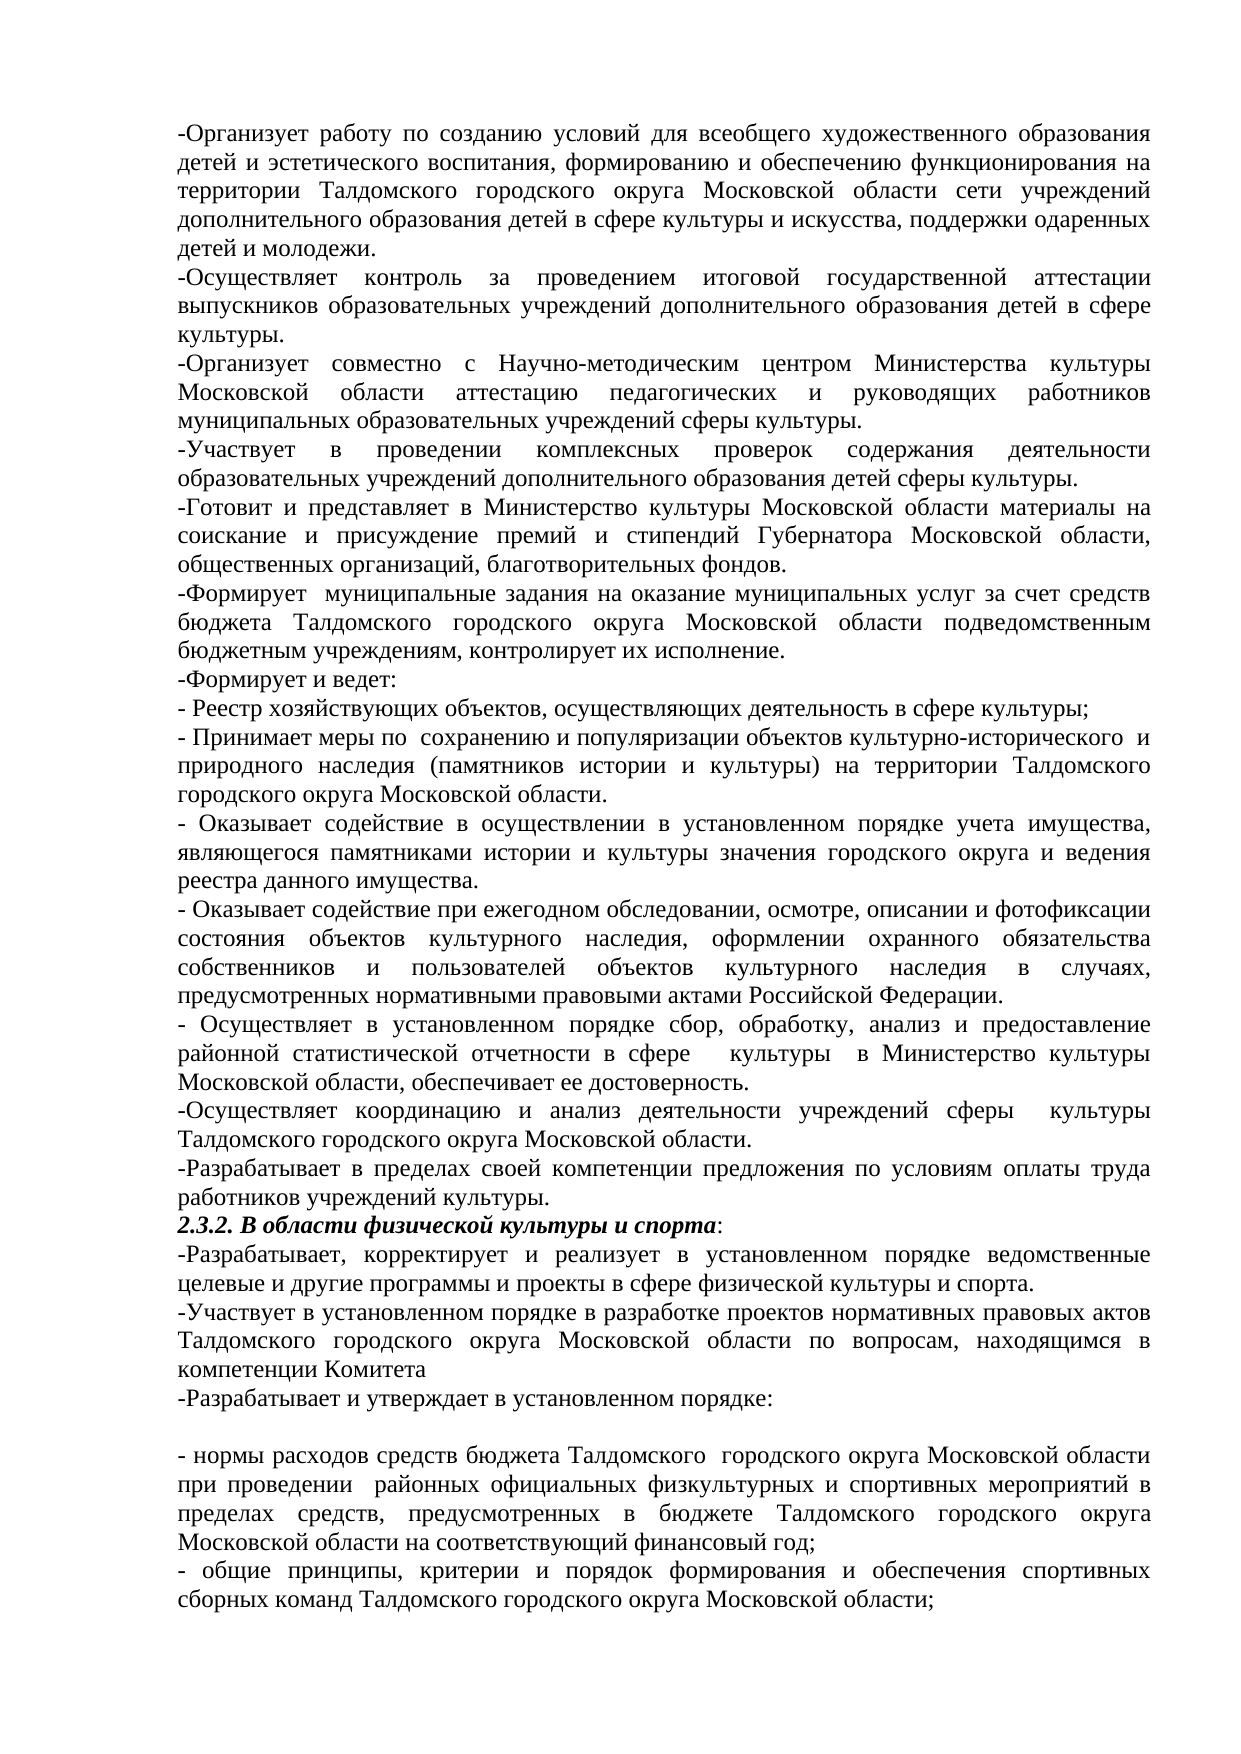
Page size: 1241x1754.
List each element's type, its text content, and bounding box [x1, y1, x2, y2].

text - нормы расходов средств бюджета Талдомского городского округа Московской области при проведении районных официальных физкультурных и спортивных мероприятий в пределах средств, предусмотренных в бюджете Талдомского городского округа Московской области на соответствующий финансовый год; [177, 1441, 1152, 1556]
text - Оказывает содействие при ежегодном обследовании, осмотре, описании и фотофиксации состояния объектов культурного наследия, оформлении охранного обязательства собственников и пользователей объектов культурного наследия в случаях, предусмотренных нормативными правовыми актами Российской Федерации. [177, 894, 1152, 1009]
text -Осуществляет координацию и анализ деятельности учреждений сферы культуры Талдомского городского округа Московской области. [177, 1096, 1152, 1153]
text 2.3.2. В области физической культуры и спорта: [177, 1211, 1152, 1239]
text -Разрабатывает, корректирует и реализует в установленном порядке ведомственные целевые и другие программы и проекты в сфере физической культуры и спорта. [177, 1239, 1152, 1297]
text -Организует совместно с Научно-методическим центром Министерства культуры Московской области аттестацию педагогических и руководящих работников муниципальных образовательных учреждений сферы культуры. [177, 348, 1152, 434]
text - Осуществляет в установленном порядке сбор, обработку, анализ и предоставление районной статистической отчетности в сфере культуры в Министерство культуры Московской области, обеспечивает ее достоверность. [177, 1009, 1152, 1096]
text - общие принципы, критерии и порядок формирования и обеспечения спортивных сборных команд Талдомского городского округа Московской области; [177, 1556, 1152, 1613]
text - Оказывает содействие в осуществлении в установленном порядке учета имущества, являющегося памятниками истории и культуры значения городского округа и ведения реестра данного имущества. [177, 808, 1152, 894]
text -Участвует в установленном порядке в разработке проектов нормативных правовых актов Талдомского городского округа Московской области по вопросам, находящимся в компетенции Комитета [177, 1297, 1152, 1383]
text -Готовит и представляет в Министерство культуры Московской области материалы на соискание и присуждение премий и стипендий Губернатора Московской области, общественных организаций, благотворительных фондов. [177, 492, 1152, 578]
text -Осуществляет контроль за проведением итоговой государственной аттестации выпускников образовательных учреждений дополнительного образования детей в сфере культуры. [177, 262, 1152, 348]
text -Участвует в проведении комплексных проверок содержания деятельности образовательных учреждений дополнительного образования детей сферы культуры. [177, 434, 1152, 492]
text -Организует работу по созданию условий для всеобщего художественного образования детей и эстетического воспитания, формированию и обеспечению функционирования на территории Талдомского городского округа Московской области сети учреждений дополнительного образования детей в сфере культуры и искусства, поддержки одаренных детей и молодежи. [177, 118, 1152, 262]
text -Формирует и ведет: [177, 664, 1152, 693]
text - Реестр хозяйствующих объектов, осуществляющих деятельность в сфере культуры; [177, 693, 1152, 722]
text -Формирует муниципальные задания на оказание муниципальных услуг за счет средств бюджета Талдомского городского округа Московской области подведомственным бюджетным учреждениям, контролирует их исполнение. [177, 578, 1152, 664]
text -Разрабатывает в пределах своей компетенции предложения по условиям оплаты труда работников учреждений культуры. [177, 1153, 1152, 1211]
text -Разрабатывает и утверждает в установленном порядке: [177, 1383, 1152, 1412]
text - Принимает меры по сохранению и популяризации объектов культурно-исторического и природного наследия (памятников истории и культуры) на территории Талдомского городского округа Московской области. [177, 722, 1152, 808]
